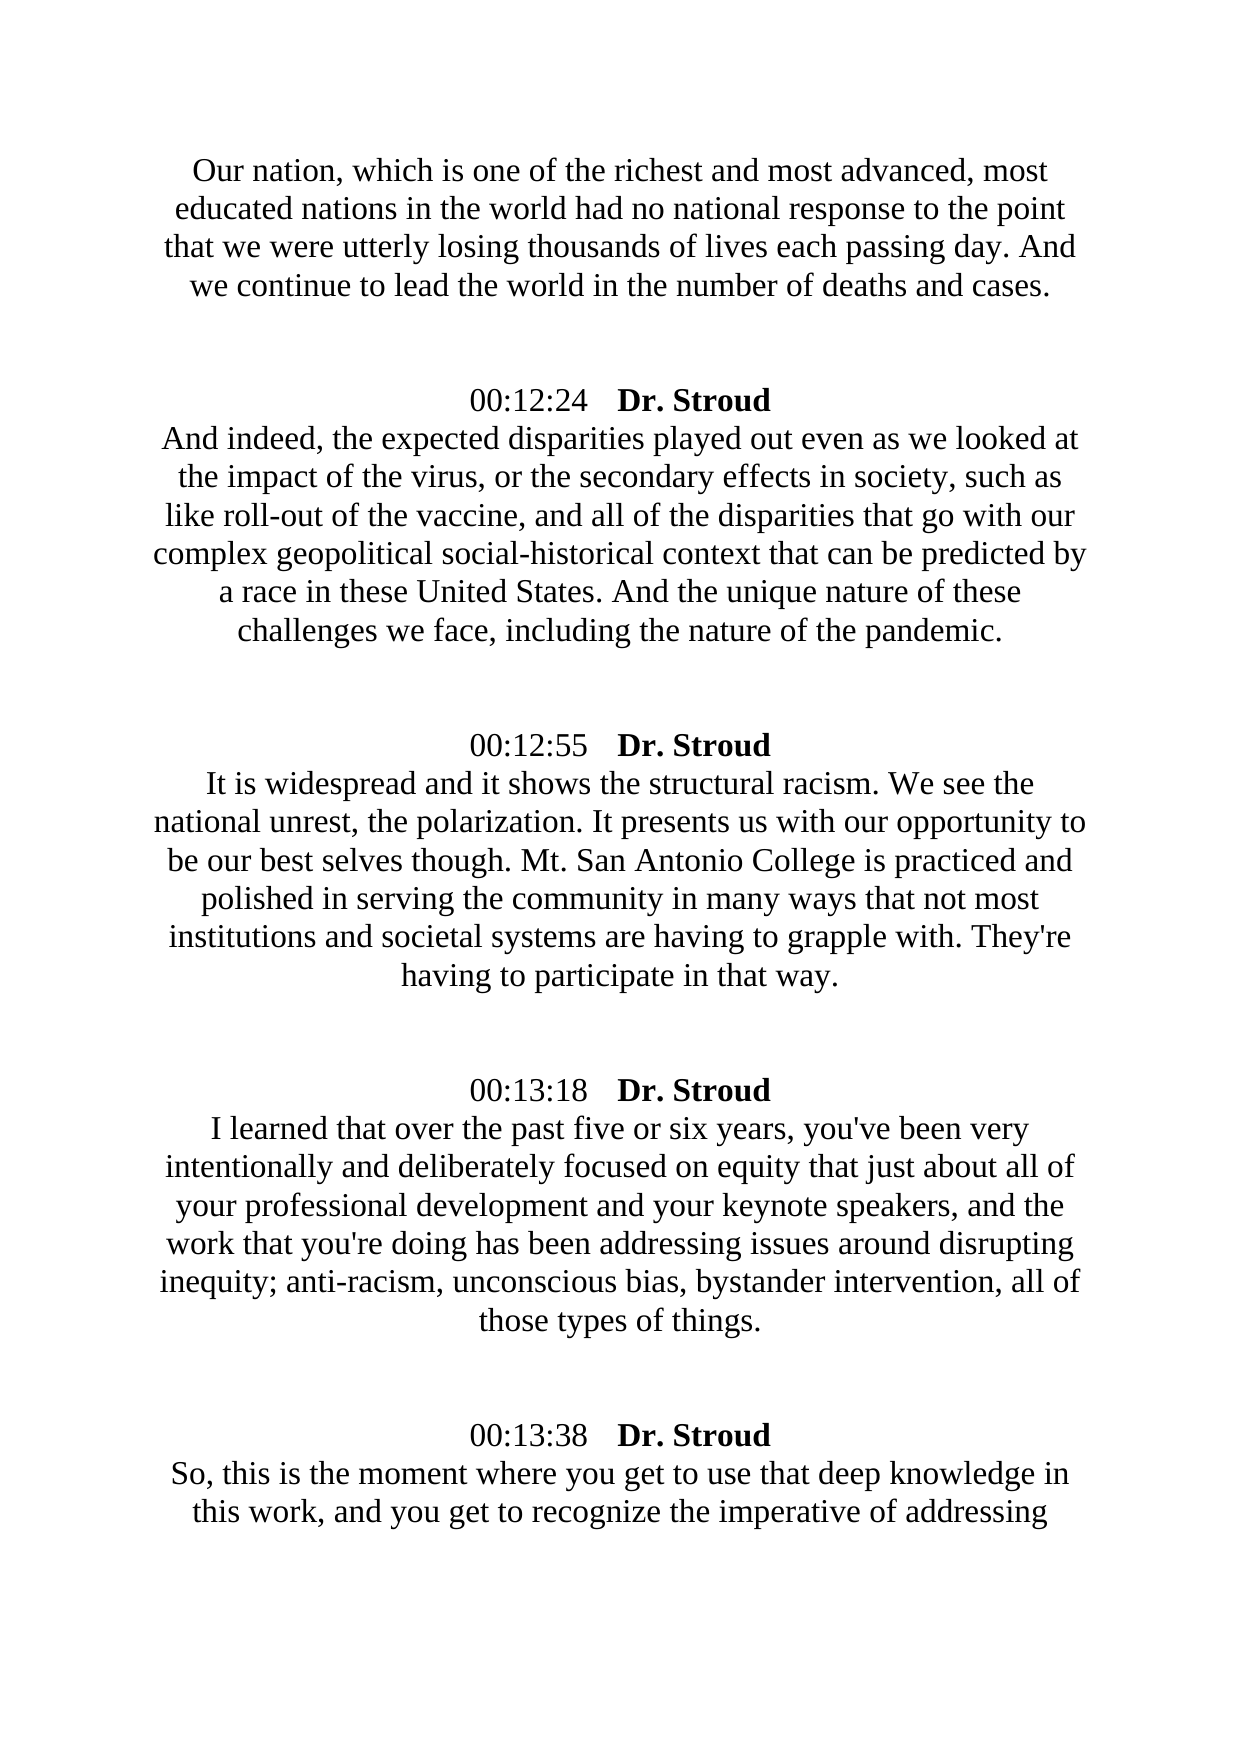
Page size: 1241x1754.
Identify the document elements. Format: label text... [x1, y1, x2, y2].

subtitle 00:12:24 Dr. Stroud [150, 380, 1090, 418]
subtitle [150, 1453, 1090, 1530]
subtitle Our nation, which is one of the richest and most advanced, most educated nations in the world had no national response to the point that we were utterly losing thousands of lives each passing day. And we continue to lead the world in the number of deaths and cases. [150, 150, 1090, 342]
subtitle 00:13:18 Dr. Stroud [150, 1070, 1090, 1108]
subtitle I learned that over the past five or six years, you've been very intentionally and deliberately focused on equity that just about all of your professional development and your keynote speakers, and the work that you're doing has been addressing issues around disrupting inequity; anti-racism, unconscious bias, bystander intervention, all of those types of things. [150, 1108, 1090, 1377]
subtitle 00:13:38 Dr. Stroud [150, 1415, 1090, 1453]
subtitle And indeed, the expected disparities played out even as we looked at the impact of the virus, or the secondary effects in society, such as like roll-out of the vaccine, and all of the disparities that go with our complex geopolitical social-historical context that can be predicted by a race in these United States. And the unique nature of these challenges we face, including the nature of the pandemic. [150, 418, 1090, 687]
subtitle 00:12:55 Dr. Stroud [150, 725, 1090, 763]
subtitle It is widespread and it shows the structural racism. We see the national unrest, the polarization. It presents us with our opportunity to be our best selves though. Mt. San Antonio College is practiced and polished in serving the community in many ways that not most institutions and societal systems are having to grapple with. They're having to participate in that way. [150, 763, 1090, 1032]
